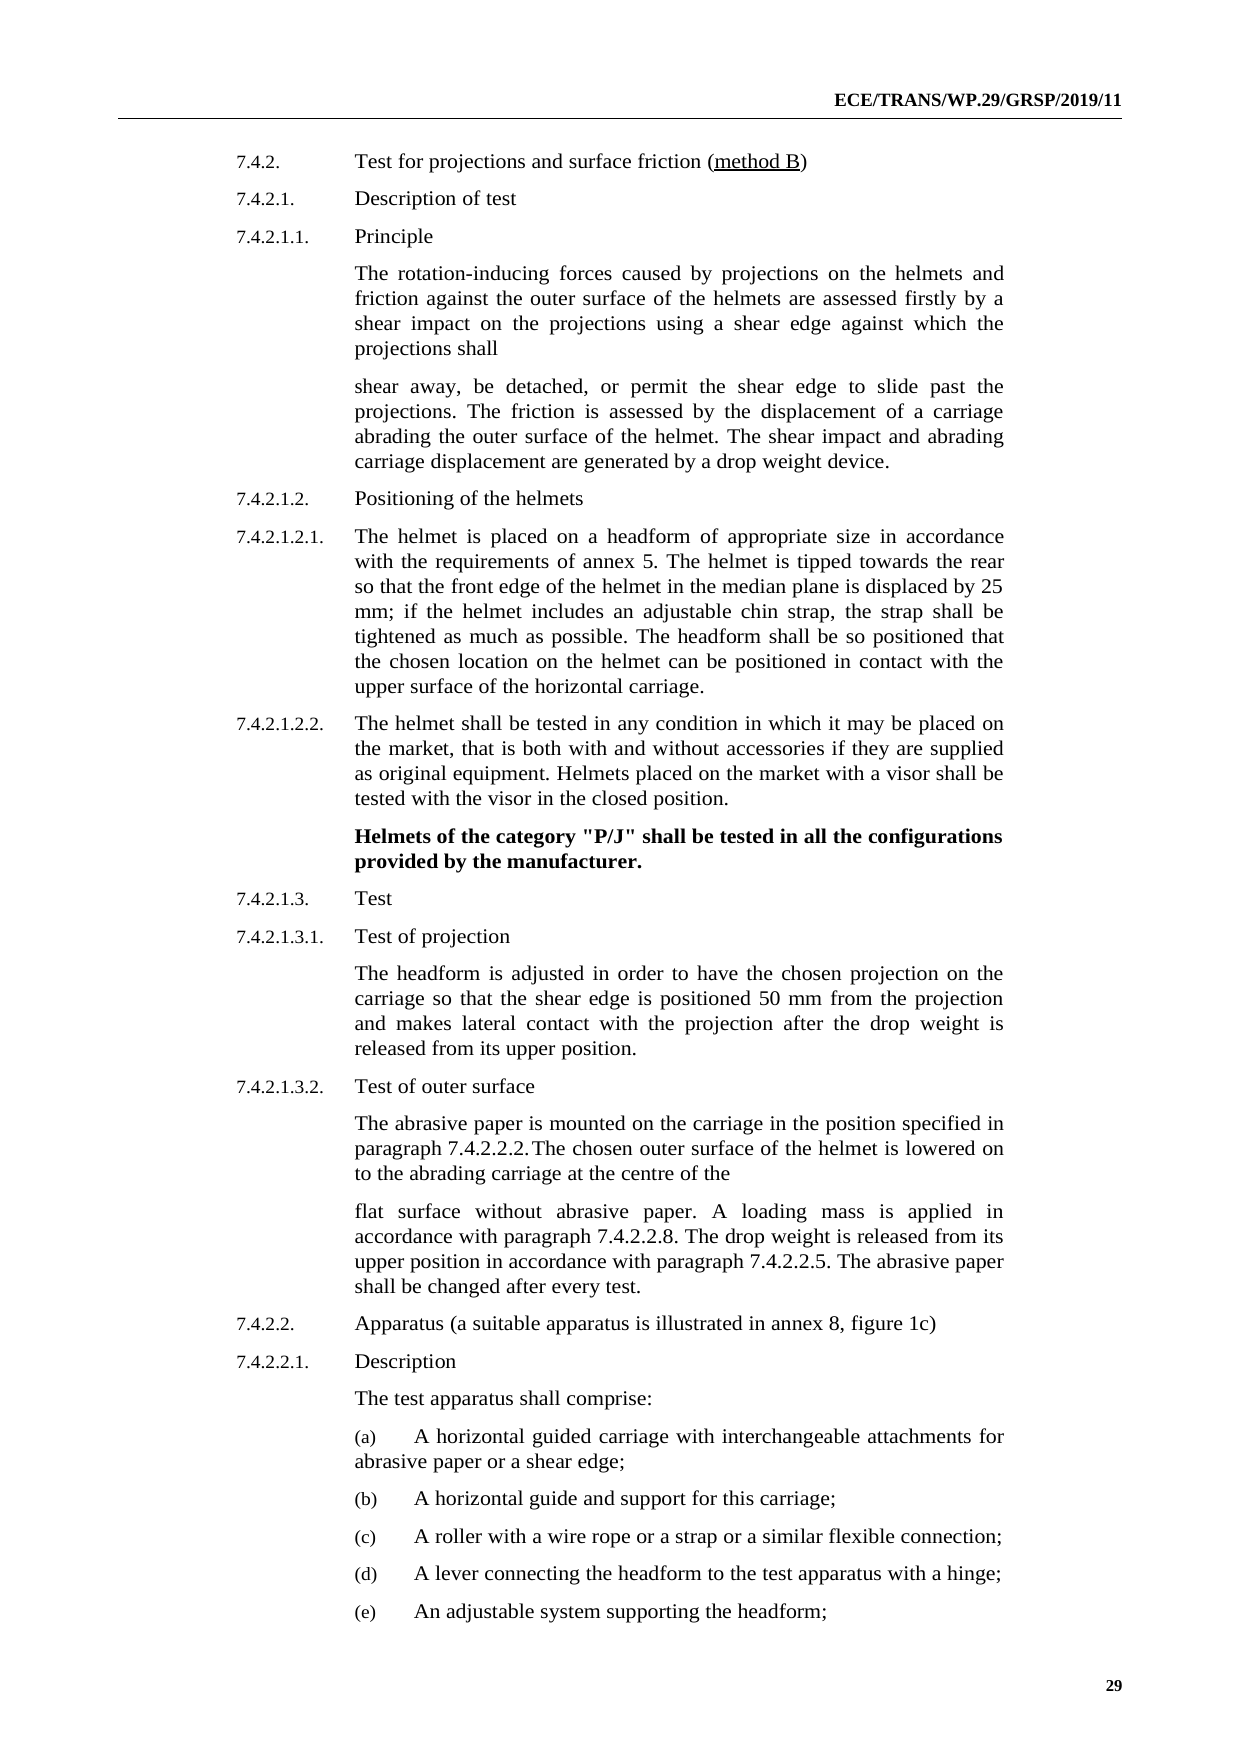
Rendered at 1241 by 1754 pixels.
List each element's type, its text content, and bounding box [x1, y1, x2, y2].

text 7.4.2.2.1. Description [236, 1348, 1004, 1373]
text 7.4.2.1.3.2. Test of outer surface [236, 1073, 1004, 1098]
text (d) A lever connecting the headform to the test apparatus with a hinge; [354, 1560, 1004, 1585]
text 7.4.2.2. Apparatus (a suitable apparatus is illustrated in annex 8, figure 1c) [236, 1310, 1004, 1335]
text (a) A horizontal guided carriage with interchangeable attachments for abrasive paper or a shear edge; [354, 1423, 1004, 1473]
text 7.4.2.1.3.1. Test of projection [236, 923, 1004, 948]
text shear away, be detached, or permit the shear edge to slide past the projections. The friction is assessed by the displacement of a carriage abrading the outer surface of the helmet. The shear impact and abrading carriage displacement are generated by a drop weight device. [354, 373, 1004, 473]
text flat surface without abrasive paper. A loading mass is applied in accordance with paragraph 7.4.2.2.8. The drop weight is released from its upper position in accordance with paragraph 7.4.2.2.5. The abrasive paper shall be changed after every test. [354, 1198, 1004, 1298]
text (e) An adjustable system supporting the headform; [354, 1598, 1004, 1623]
text 7.4.2.1. Description of test [236, 185, 1004, 210]
text 7.4.2.1.2. Positioning of the helmets [236, 485, 1004, 510]
text 7.4.2.1.3. Test [236, 885, 1004, 910]
text 7.4.2. Test for projections and surface friction (method B) [236, 148, 1004, 173]
text 7.4.2.1.2.2. The helmet shall be tested in any condition in which it may be placed on the market, that is both with and without accessories if they are supplied as original equipment. Helmets placed on the market with a visor shall be tested with the visor in the closed position. [236, 710, 1004, 810]
text (b) A horizontal guide and support for this carriage; [354, 1485, 1004, 1510]
text The headform is adjusted in order to have the chosen projection on the carriage so that the shear edge is positioned 50 mm from the projection and makes lateral contact with the projection after the drop weight is released from its upper position. [354, 960, 1004, 1060]
text The abrasive paper is mounted on the carriage in the position specified in paragraph 7.4.2.2.2. The chosen outer surface of the helmet is lowered on to the abrading carriage at the centre of the [354, 1110, 1004, 1185]
text 7.4.2.1.1. Principle [236, 223, 1004, 248]
text (c) A roller with a wire rope or a strap or a similar flexible connection; [354, 1523, 1004, 1548]
text 7.4.2.1.2.1. The helmet is placed on a headform of appropriate size in accordance with the requirements of annex 5. The helmet is tipped towards the rear so that the front edge of the helmet in the median plane is displaced by 25 mm; if the helmet includes an adjustable chin strap, the strap shall be tightened as much as possible. The headform shall be so positioned that the chosen location on the helmet can be positioned in contact with the upper surface of the horizontal carriage. [236, 523, 1004, 698]
text The test apparatus shall comprise: [354, 1385, 1004, 1410]
text Helmets of the category "P/J" shall be tested in all the configurations provided by the manufacturer. [354, 823, 1004, 873]
text The rotation-inducing forces caused by projections on the helmets and friction against the outer surface of the helmets are assessed firstly by a shear impact on the projections using a shear edge against which the projections shall [354, 260, 1004, 360]
